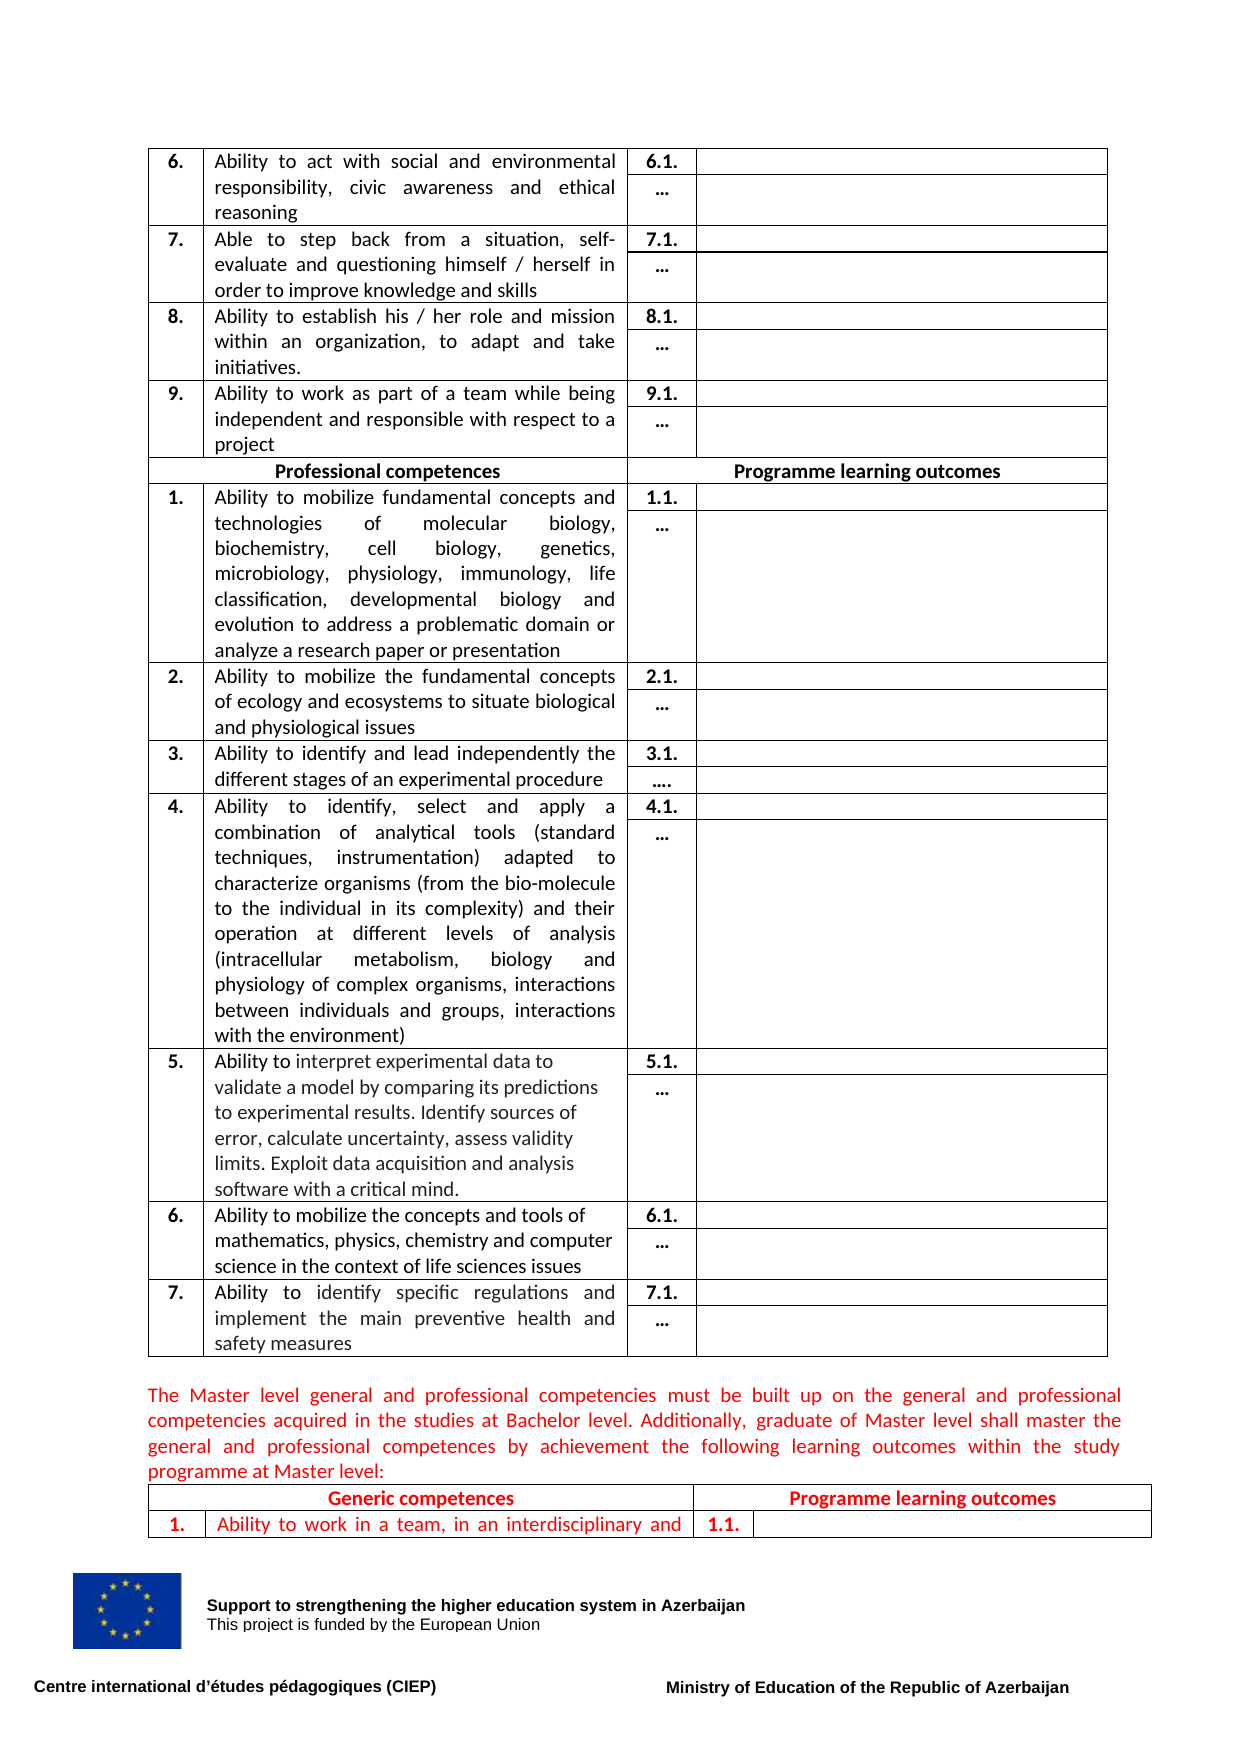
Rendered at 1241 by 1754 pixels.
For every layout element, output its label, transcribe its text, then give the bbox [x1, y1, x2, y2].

table_cell [697, 330, 1107, 379]
table_cell … [628, 1075, 696, 1201]
table_cell [697, 820, 1107, 1048]
table_cell Ability to identify and lead independently the different stages of an experimental procedure [204, 741, 627, 792]
table_cell [697, 1075, 1107, 1201]
table_header Programme learning outcomes [694, 1485, 1151, 1510]
table_cell 5.1. [628, 1049, 696, 1074]
table_cell … [628, 330, 696, 379]
table_cell [697, 303, 1107, 329]
table_cell 3.1. [628, 741, 696, 766]
table_cell Ability to interpret experimental data to validate a model by comparing its predictions to experimental results. Identify sources of error, calculate uncertainty, assess validity limits. Exploit data acquisition and analysis software with a critical mind. [204, 1049, 627, 1201]
table_cell [754, 1511, 1151, 1537]
table_cell [697, 767, 1107, 792]
table_cell … [628, 690, 696, 739]
table_cell Ability to mobilize the concepts and tools of mathematics, physics, chemistry and computer science in the context of life sciences issues [204, 1202, 627, 1278]
table_cell 4. [149, 794, 203, 1048]
table_cell 2.1. [628, 663, 696, 689]
table_cell 5. [149, 1049, 203, 1201]
table_cell 1. [149, 1511, 205, 1537]
table_cell 7. [149, 226, 203, 302]
table_cell 7.1. [628, 226, 696, 251]
table_cell [697, 175, 1107, 225]
table_cell [697, 407, 1107, 457]
table_cell 8. [149, 303, 203, 379]
table_cell [697, 226, 1107, 251]
table_cell [697, 149, 1107, 174]
table_cell Ability to work as part of a team while being independent and responsible with respect to a project [204, 381, 627, 457]
table_cell Ability to identify, select and apply a combination of analytical tools (standard techniques, instrumentation) adapted to characterize organisms (from the bio-molecule to the individual in its complexity) and their operation at different levels of analysis (intracellular metabolism, biology and physiology of complex organisms, interactions between individuals and groups, interactions with the environment) [204, 794, 627, 1048]
table_cell 3. [149, 741, 203, 792]
table_cell 1.1. [628, 484, 696, 510]
table_cell [697, 484, 1107, 510]
picture [73, 1573, 182, 1649]
table_cell [697, 1280, 1107, 1305]
table_cell Ability to establish his / her role and mission within an organization, to adapt and take initiatives. [204, 303, 627, 379]
table_cell [697, 1202, 1107, 1228]
table_cell [697, 690, 1107, 739]
table_cell [697, 381, 1107, 406]
table_cell 6. [149, 149, 203, 225]
table_cell … [628, 1306, 696, 1356]
table_cell [697, 253, 1107, 302]
table_cell Ability to act with social and environmental responsibility, civic awareness and ethical reasoning [204, 149, 627, 225]
table_cell [697, 511, 1107, 662]
table_cell … [628, 1229, 696, 1278]
table_cell 2. [149, 663, 203, 739]
table_cell Able to step back from a situation, self-evaluate and questioning himself / herself in order to improve knowledge and skills [204, 226, 627, 302]
table_cell 7. [149, 1280, 203, 1356]
table_cell 1.1. [694, 1511, 753, 1537]
table_header Generic competences [149, 1485, 693, 1510]
table_cell … [628, 407, 696, 457]
table_cell 4.1. [628, 794, 696, 819]
table_cell 8.1. [628, 303, 696, 329]
table_cell … [628, 175, 696, 225]
table_cell [697, 741, 1107, 766]
table_cell 6. [149, 1202, 203, 1278]
table_cell [697, 1229, 1107, 1278]
table_cell Ability to mobilize the fundamental concepts of ecology and ecosystems to situate biological and physiological issues [204, 663, 627, 739]
table_cell Ability to mobilize fundamental concepts and technologies of molecular biology, biochemistry, cell biology, genetics, microbiology, physiology, immunology, life classification, developmental biology and evolution to address a problematic domain or analyze a research paper or presentation [204, 484, 627, 662]
table_cell Ability to identify specific regulations and implement the main preventive health and safety measures [204, 1280, 627, 1356]
table_cell … [628, 511, 696, 662]
table_cell [697, 794, 1107, 819]
table_cell Programme learning outcomes [628, 458, 1107, 483]
table_cell … [628, 820, 696, 1048]
table_cell 9.1. [628, 381, 696, 406]
table_cell Professional competences [149, 458, 627, 483]
table_cell [697, 663, 1107, 689]
table_cell … [628, 253, 696, 302]
table_cell 6.1. [628, 149, 696, 174]
table_cell [697, 1049, 1107, 1074]
table_cell 7.1. [628, 1280, 696, 1305]
table_cell 9. [149, 381, 203, 457]
table_cell …. [628, 767, 696, 792]
text The Master level general and professional competencies must be built up on the general and professional competencies acquired in the studies at Bachelor level. Additionally, graduate of Master level shall master the general and professional competences by achievement the following learning outcomes within the study programme at Master level: [148, 1382, 1122, 1484]
table_cell [697, 1306, 1107, 1356]
table_cell 1. [149, 484, 203, 662]
table_cell 6.1. [628, 1202, 696, 1228]
